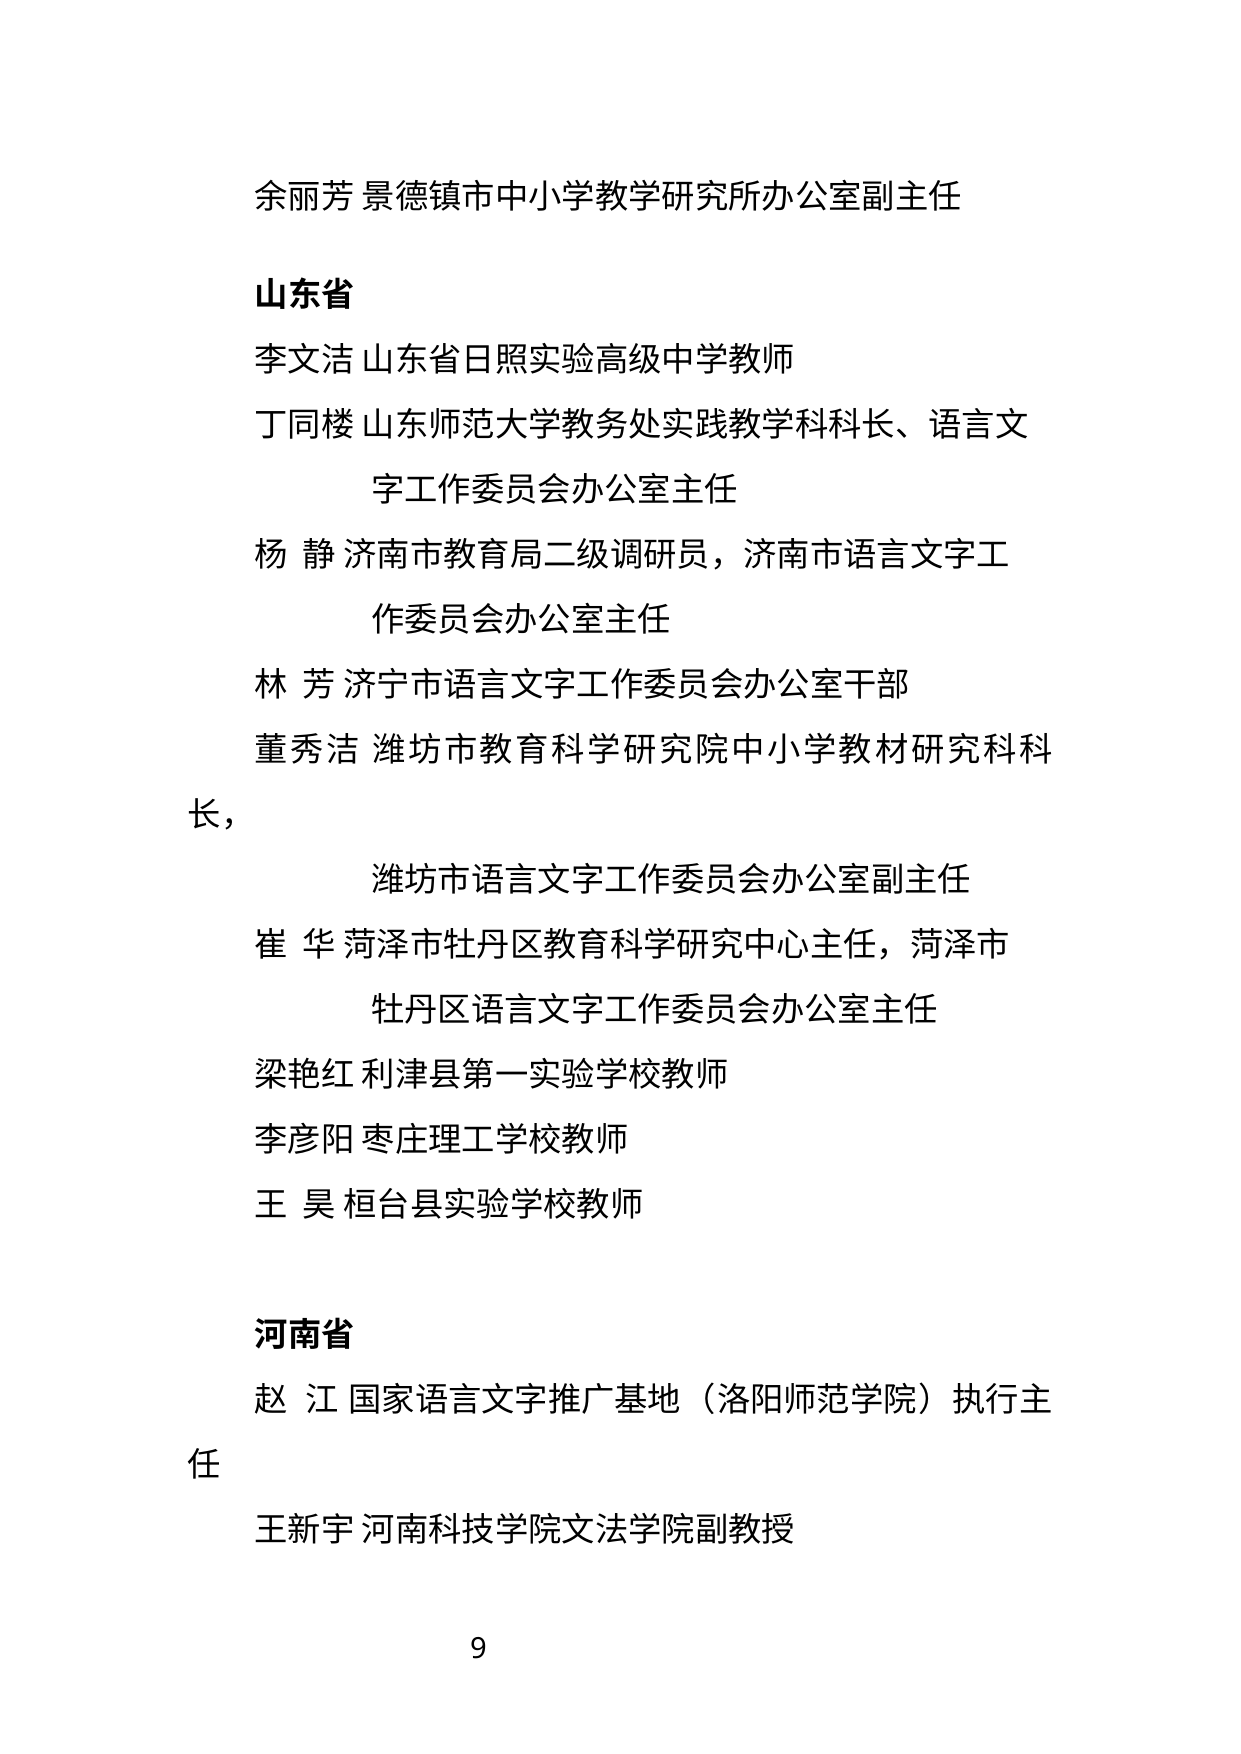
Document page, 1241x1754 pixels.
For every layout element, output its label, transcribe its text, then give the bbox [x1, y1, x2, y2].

text 董秀洁 潍坊市教育科学研究院中小学教材研究科科长， [187, 714, 1053, 844]
text 余丽芳 景德镇市中小学教学研究所办公室副主任 [187, 162, 1053, 227]
text 河南省 [187, 1299, 1053, 1364]
text 字工作委员会办公室主任 [187, 454, 1053, 519]
text 赵 江 国家语言文字推广基地（洛阳师范学院）执行主任 [187, 1364, 1053, 1494]
text 李文洁 山东省日照实验高级中学教师 [187, 324, 1053, 389]
text 作委员会办公室主任 [187, 584, 1053, 649]
text 山东省 [187, 259, 1053, 324]
text 崔 华 菏泽市牡丹区教育科学研究中心主任，菏泽市 [187, 909, 1053, 974]
text 林 芳 济宁市语言文字工作委员会办公室干部 [187, 649, 1053, 714]
text 杨 静 济南市教育局二级调研员，济南市语言文字工 [187, 519, 1053, 584]
text 王 昊 桓台县实验学校教师 [187, 1169, 1053, 1234]
text 潍坊市语言文字工作委员会办公室副主任 [187, 844, 1053, 909]
text 梁艳红 利津县第一实验学校教师 [187, 1039, 1053, 1104]
text 王新宇 河南科技学院文法学院副教授 [187, 1494, 1053, 1559]
text 丁同楼 山东师范大学教务处实践教学科科长、语言文 [187, 389, 1053, 454]
text 李彦阳 枣庄理工学校教师 [187, 1104, 1053, 1169]
text 牡丹区语言文字工作委员会办公室主任 [187, 974, 1053, 1039]
